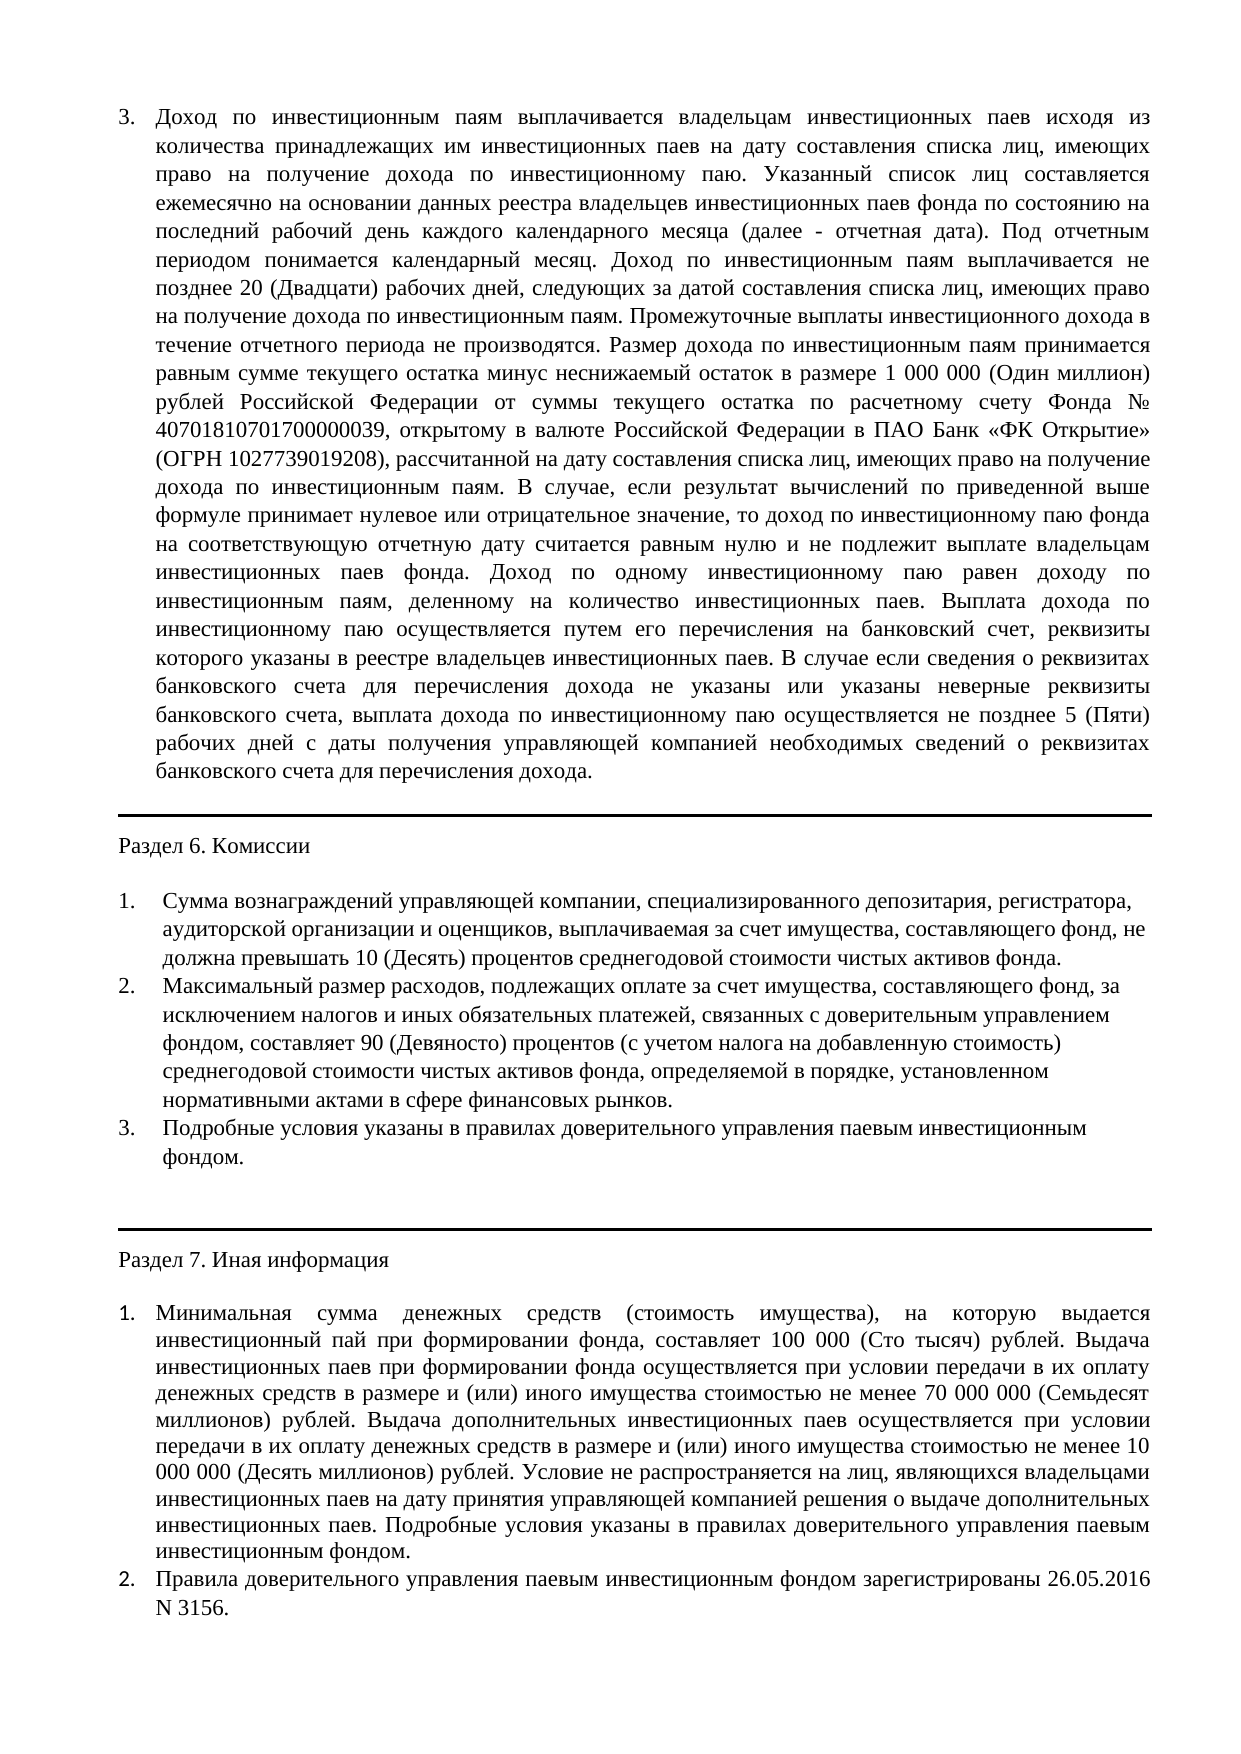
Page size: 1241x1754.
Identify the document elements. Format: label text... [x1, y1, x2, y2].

list Правила доверительного управления паевым инвестиционным фондом зарегистрированы 26.05.2016 N 3156. [118, 1564, 1152, 1620]
list Максимальный размер расходов, подлежащих оплате за счет имущества, составляющего фонд, за исключением налогов и иных обязательных платежей, связанных с доверительным управлением фондом, составляет 90 (Девяносто) процентов (с учетом налога на добавленную стоимость) среднегодовой стоимости чистых активов фонда, определяемой в порядке, установленном нормативными актами в сфере финансовых рынков. [118, 972, 1152, 1112]
text Раздел 6. Комиссии [118, 832, 1152, 858]
text Раздел 7. Иная информация [118, 1246, 1152, 1272]
list Доход по инвестиционным паям выплачивается владельцам инвестиционных паев исходя из количества принадлежащих им инвестиционных паев на дату составления списка лиц, имеющих право на получение дохода по инвестиционному паю. Указанный список лиц составляется ежемесячно на основании данных реестра владельцев инвестиционных паев фонда по состоянию на последний рабочий день каждого календарного месяца (далее - отчетная дата). Под отчетным периодом понимается календарный месяц. Доход по инвестиционным паям выплачивается не позднее 20 (Двадцати) рабочих дней, следующих за датой составления списка лиц, имеющих право на получение дохода по инвестиционным паям. Промежуточные выплаты инвестиционного дохода в течение отчетного периода не производятся. Размер дохода по инвестиционным паям принимается равным сумме текущего остатка минус неснижаемый остаток в размере 1 000 000 (Один миллион) рублей Российской Федерации от суммы текущего остатка по расчетному счету Фонда № 40701810701700000039, открытому в валюте Российской Федерации в ПАО Банк «ФК Открытие» (ОГРН 1027739019208), рассчитанной на дату составления списка лиц, имеющих право на получение дохода по инвестиционным паям. В случае, если результат вычислений по приведенной выше формуле принимает нулевое или отрицательное значение, то доход по инвестиционному паю фонда на соответствующую отчетную дату считается равным нулю и не подлежит выплате владельцам инвестиционных паев фонда. Доход по одному инвестиционному паю равен доходу по инвестиционным паям, деленному на количество инвестиционных паев. Выплата дохода по инвестиционному паю осуществляется путем его перечисления на банковский счет, реквизиты которого указаны в реестре владельцев инвестиционных паев. В случае если сведения о реквизитах банковского счета для перечисления дохода не указаны или указаны неверные реквизиты банковского счета, выплата дохода по инвестиционному паю осуществляется не позднее 5 (Пяти) рабочих дней с даты получения управляющей компанией необходимых сведений о реквизитах банковского счета для перечисления дохода. [118, 103, 1152, 784]
list Минимальная сумма денежных средств (стоимость имущества), на которую выдается инвестиционный пай при формировании фонда, составляет 100 000 (Сто тысяч) рублей. Выдача инвестиционных паев при формировании фонда осуществляется при условии передачи в их оплату денежных средств в размере и (или) иного имущества стоимостью не менее 70 000 000 (Семьдесят миллионов) рублей. Выдача дополнительных инвестиционных паев осуществляется при условии передачи в их оплату денежных средств в размере и (или) иного имущества стоимостью не менее 10 000 000 (Десять миллионов) рублей. Условие не распространяется на лиц, являющихся владельцами инвестиционных паев на дату принятия управляющей компанией решения о выдаче дополнительных инвестиционных паев. Подробные условия указаны в правилах доверительного управления паевым инвестиционным фондом. [118, 1298, 1152, 1564]
list Подробные условия указаны в правилах доверительного управления паевым инвестиционным фондом. [118, 1114, 1152, 1169]
list Сумма вознаграждений управляющей компании, специализированного депозитария, регистратора, аудиторской организации и оценщиков, выплачиваемая за счет имущества, составляющего фонд, не должна превышать 10 (Десять) процентов среднегодовой стоимости чистых активов фонда. [118, 887, 1152, 970]
